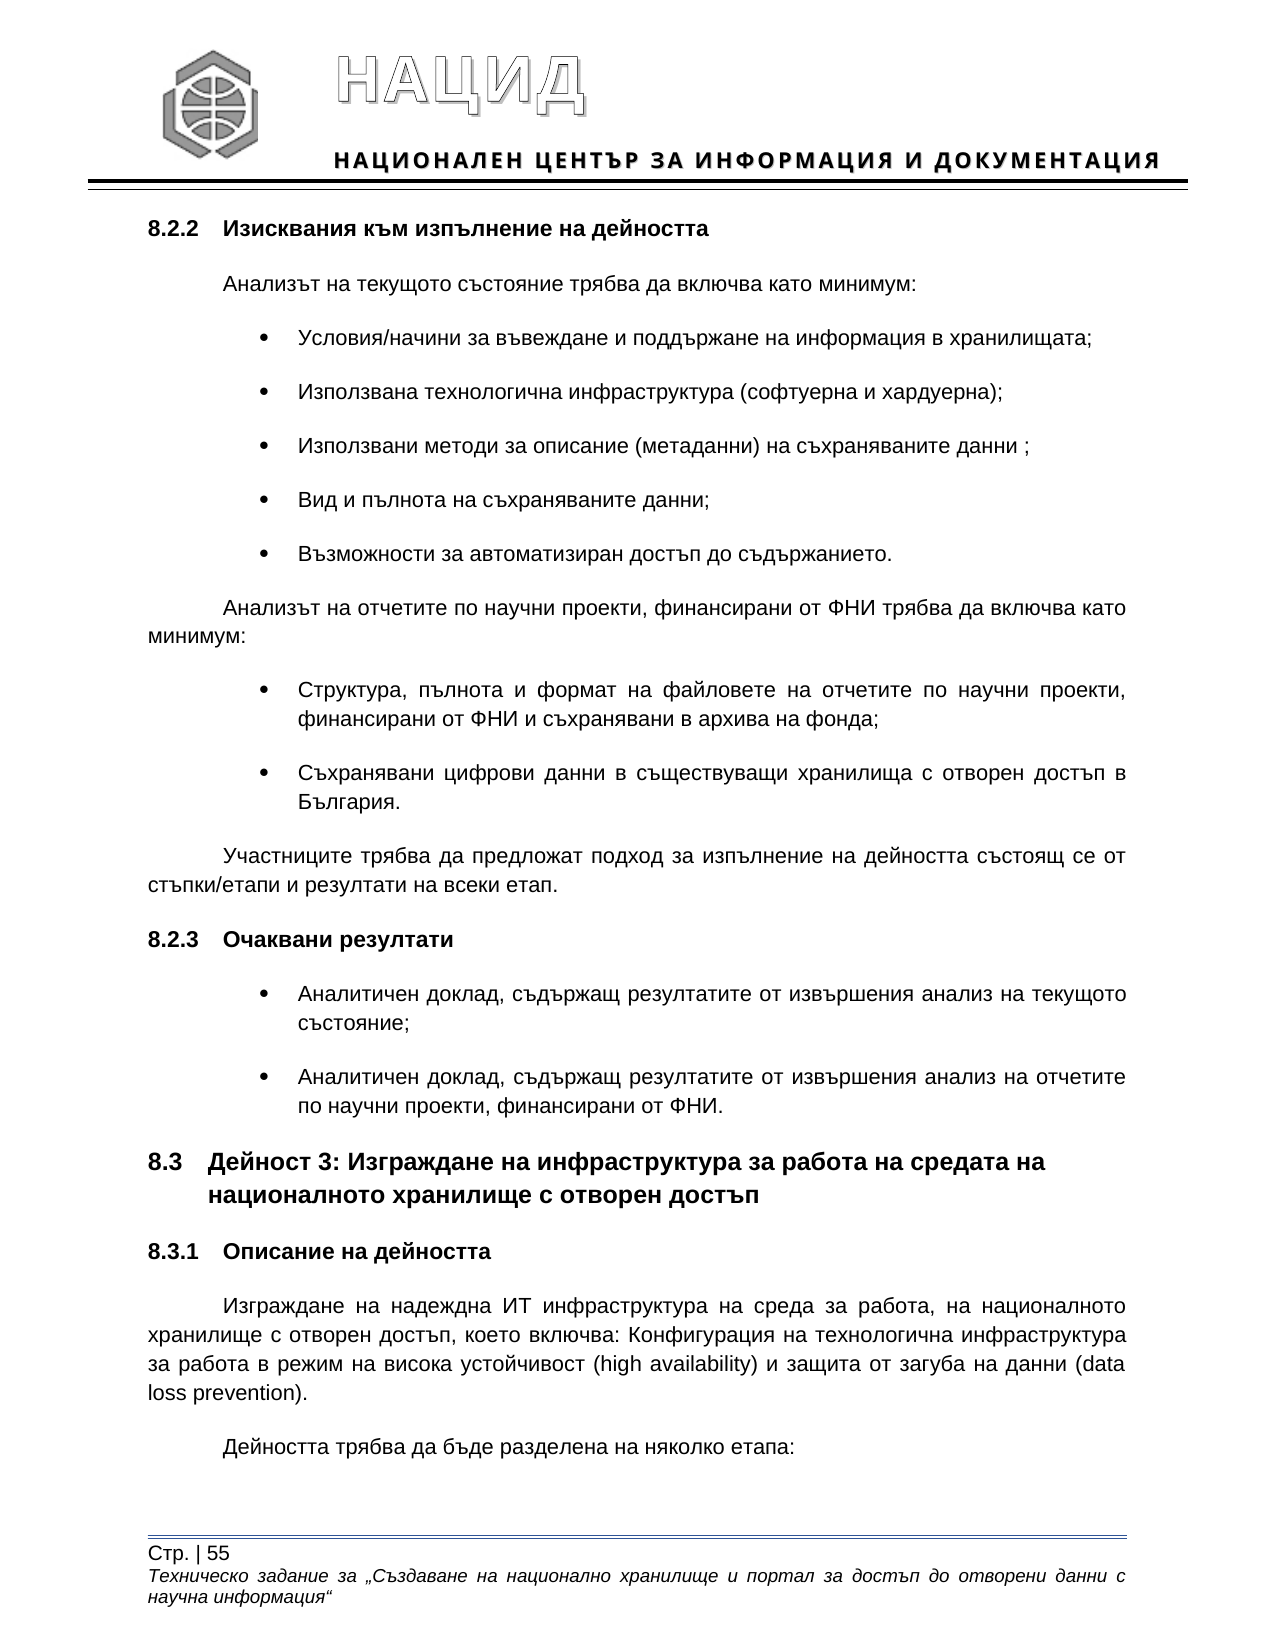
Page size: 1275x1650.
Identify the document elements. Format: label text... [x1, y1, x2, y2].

text Аналитичен доклад, съдържащ резултатите от извършения анализ на текущото състояние; [260, 981, 1127, 1035]
text Съхранявани цифрови данни в съществуващи хранилища с отворен достъп в България. [260, 760, 1127, 814]
text Аналитичен доклад, съдържащ резултатите от извършения анализ на отчетите по научни проекти, финансирани от ФНИ. [260, 1064, 1127, 1118]
text Анализът на текущото състояние трябва да включва като минимум: [148, 271, 1127, 296]
text Използвани методи за описание (метаданни) на съхраняваните данни ; [260, 432, 1127, 458]
subtitle Очаквани резултати [148, 926, 1127, 952]
subtitle Дейност 3: Изграждане на инфраструктура за работа на средата на националното хранилище с отворен достъп [148, 1147, 1127, 1209]
text Изграждане на надеждна ИТ инфраструктура на среда за работа, на националното хранилище с отворен достъп, което включва: Конфигурация на технологична инфраструктура за работа в режим на висока устойчивост (high availability) и защита от загуба на данни (data loss prevention). [148, 1293, 1127, 1405]
text Използвана технологична инфраструктура (софтуерна и хардуерна); [260, 378, 1127, 404]
text Анализът на отчетите по научни проекти, финансирани от ФНИ трябва да включва като минимум: [148, 594, 1127, 648]
subtitle Описание на дейността [148, 1238, 1127, 1264]
text Условия/начини за въвеждане и поддържане на информация в хранилищата; [260, 324, 1127, 350]
text Участниците трябва да предложат подход за изпълнение на дейността състоящ се от стъпки/етапи и резултати на всеки етап. [148, 843, 1127, 897]
picture [162, 48, 258, 161]
text Възможности за автоматизиран достъп до съдържанието. [260, 540, 1127, 566]
text Дейността трябва да бъде разделена на няколко етапа: [148, 1434, 1127, 1459]
subtitle Изисквания към изпълнение на дейността [148, 215, 1127, 242]
text Структура, пълнота и формат на файловете на отчетите по научни проекти, финансирани от ФНИ и съхранявани в архива на фонда; [260, 677, 1127, 731]
text Вид и пълнота на съхраняваните данни; [260, 486, 1127, 512]
